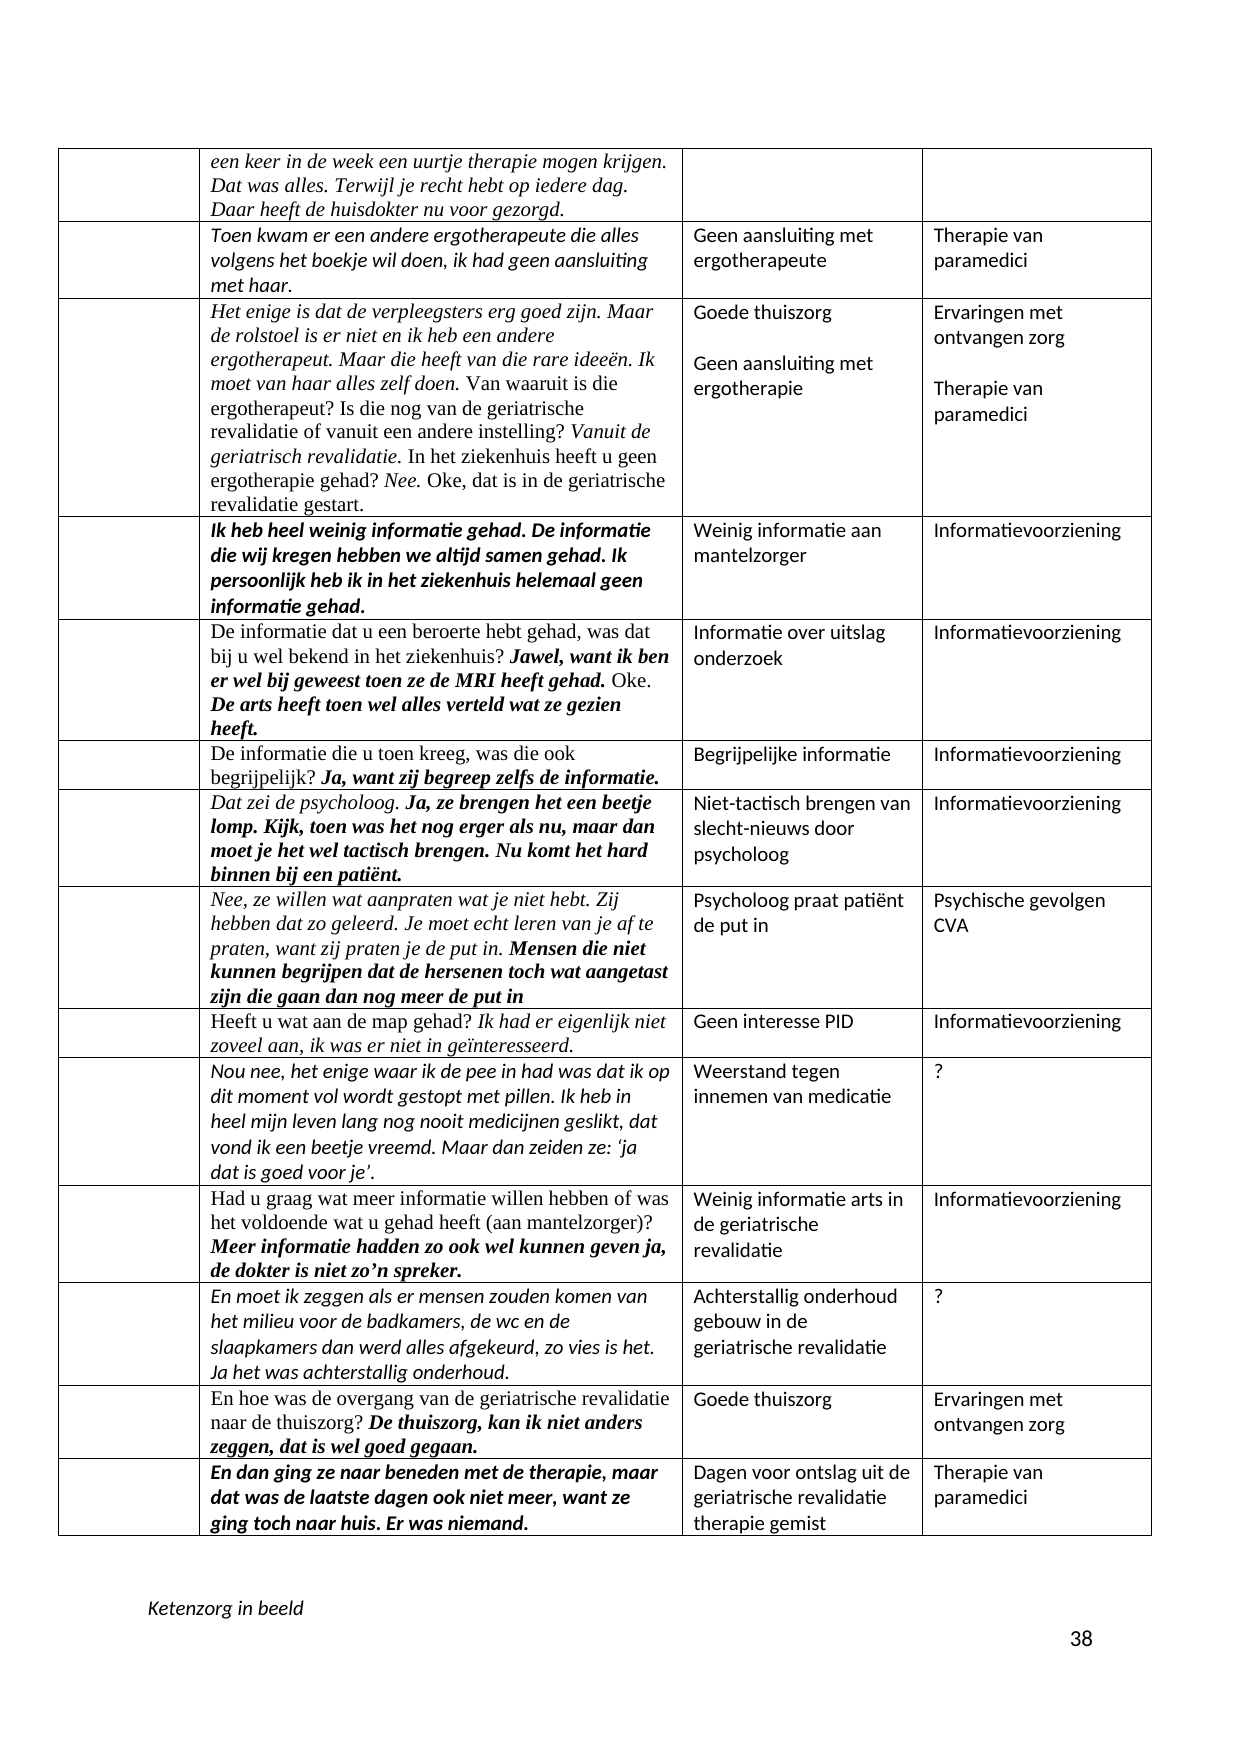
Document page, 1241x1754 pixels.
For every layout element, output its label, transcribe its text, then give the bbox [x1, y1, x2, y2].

table_cell Heeft u wat aan de map gehad? Ik had er eigenlijk niet zoveel aan, ik was er niet in geïnteresseerd. [200, 1009, 682, 1057]
table_cell [59, 741, 199, 789]
table_cell Informatievoorziening [923, 1009, 1151, 1057]
table_cell Geen aansluiting met ergotherapeute [683, 222, 922, 298]
table_cell Nou nee, het enige waar ik de pee in had was dat ik op dit moment vol wordt gestopt met pillen. Ik heb in heel mijn leven lang nog nooit medicijnen geslikt, dat vond ik een beetje vreemd. Maar dan zeiden ze: ‘ja dat is goed voor je’. [200, 1058, 682, 1185]
table_cell Therapie van paramedici [923, 222, 1151, 298]
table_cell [200, 149, 682, 221]
table_cell [59, 1058, 199, 1185]
table_cell Weinig informatie arts in de geriatrische revalidatie [683, 1186, 922, 1282]
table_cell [923, 1459, 1151, 1535]
table_cell [59, 620, 199, 740]
table_cell Weerstand tegen innemen van medicatie [683, 1058, 922, 1185]
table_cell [683, 149, 922, 221]
table_cell Informatievoorziening [923, 620, 1151, 740]
table_cell Niet-tactisch brengen van slecht-nieuws door psycholoog [683, 790, 922, 886]
table_cell ? [923, 1058, 1151, 1185]
table_cell Dagen voor ontslag uit de geriatrische revalidatie therapie gemist [683, 1459, 922, 1535]
table_cell Begrijpelijke informatie [683, 741, 922, 789]
table_cell Had u graag wat meer informatie willen hebben of was het voldoende wat u gehad heeft (aan mantelzorger)? Meer informatie hadden zo ook wel kunnen geven ja, de dokter is niet zo’n spreker. [200, 1186, 682, 1282]
table_cell [59, 1186, 199, 1282]
table_cell Toen kwam er een andere ergotherapeute die alles volgens het boekje wil doen, ik had geen aansluiting met haar. [200, 222, 682, 298]
table_cell Dat zei de psycholoog. Ja, ze brengen het een beetje lomp. Kijk, toen was het nog erger als nu, maar dan moet je het wel tactisch brengen. Nu komt het hard binnen bij een patiënt. [200, 790, 682, 886]
table_cell Het enige is dat de verpleegsters erg goed zijn. Maar de rolstoel is er niet en ik heb een andere ergotherapeut. Maar die heeft van die rare ideeën. Ik moet van haar alles zelf doen. Van waaruit is die ergotherapeut? Is die nog van de geriatrische revalidatie of vanuit een andere instelling? Vanuit de geriatrisch revalidatie. In het ziekenhuis heeft u geen ergotherapie gehad? Nee. Oke, dat is in de geriatrische revalidatie gestart. [200, 299, 682, 516]
table_cell De informatie die u toen kreeg, was die ook begrijpelijk? Ja, want zij begreep zelfs de informatie. [200, 741, 682, 789]
table_cell [59, 1386, 199, 1458]
table_cell Nee, ze willen wat aanpraten wat je niet hebt. Zij hebben dat zo geleerd. Je moet echt leren van je af te praten, want zij praten je de put in. Mensen die niet kunnen begrijpen dat de hersenen toch wat aangetast zijn die gaan dan nog meer de put in [200, 887, 682, 1008]
table_cell De informatie dat u een beroerte hebt gehad, was dat bij u wel bekend in het ziekenhuis? Jawel, want ik ben er wel bij geweest toen ze de MRI heeft gehad. Oke. De arts heeft toen wel alles verteld wat ze gezien heeft. [200, 620, 682, 740]
table_cell Ervaringen met ontvangen zorg [923, 1386, 1151, 1458]
table_cell Informatievoorziening [923, 1186, 1151, 1282]
table_cell En moet ik zeggen als er mensen zouden komen van het milieu voor de badkamers, de wc en de slaapkamers dan werd alles afgekeurd, zo vies is het. Ja het was achterstallig onderhoud. [200, 1283, 682, 1385]
table_cell Achterstallig onderhoud gebouw in de geriatrische revalidatie [683, 1283, 922, 1385]
table_cell Informatievoorziening [923, 790, 1151, 886]
table_cell Informatievoorziening [923, 517, 1151, 618]
table_cell Informatie over uitslag onderzoek [683, 620, 922, 740]
table_cell Psychische gevolgen CVA [923, 887, 1151, 1008]
table_cell [59, 517, 199, 618]
table_cell [59, 222, 199, 298]
table_cell Weinig informatie aan mantelzorger [683, 517, 922, 618]
table_cell [59, 887, 199, 1008]
table_cell En dan ging ze naar beneden met de therapie, maar dat was de laatste dagen ook niet meer, want ze ging toch naar huis. Er was niemand. [200, 1459, 682, 1535]
table_cell [59, 1009, 199, 1057]
table_cell [59, 149, 199, 221]
table_cell En hoe was de overgang van de geriatrische revalidatie naar de thuiszorg? De thuiszorg, kan ik niet anders zeggen, dat is wel goed gegaan. [200, 1386, 682, 1458]
table_cell [59, 1283, 199, 1385]
table_cell [59, 299, 199, 516]
table_cell [59, 790, 199, 886]
table_cell Psycholoog praat patiënt de put in [683, 887, 922, 1008]
table_cell Goede thuiszorg Geen aansluiting met ergotherapie [683, 299, 922, 516]
table_cell Geen interesse PID [683, 1009, 922, 1057]
table_cell Goede thuiszorg [683, 1386, 922, 1458]
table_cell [923, 149, 1151, 221]
table_cell Ervaringen met ontvangen zorg Therapie van paramedici [923, 299, 1151, 516]
table_cell ? [923, 1283, 1151, 1385]
table_cell Ik heb heel weinig informatie gehad. De informatie die wij kregen hebben we altijd samen gehad. Ik persoonlijk heb ik in het ziekenhuis helemaal geen informatie gehad. [200, 517, 682, 618]
table_cell [59, 1459, 199, 1535]
table_cell Informatievoorziening [923, 741, 1151, 789]
